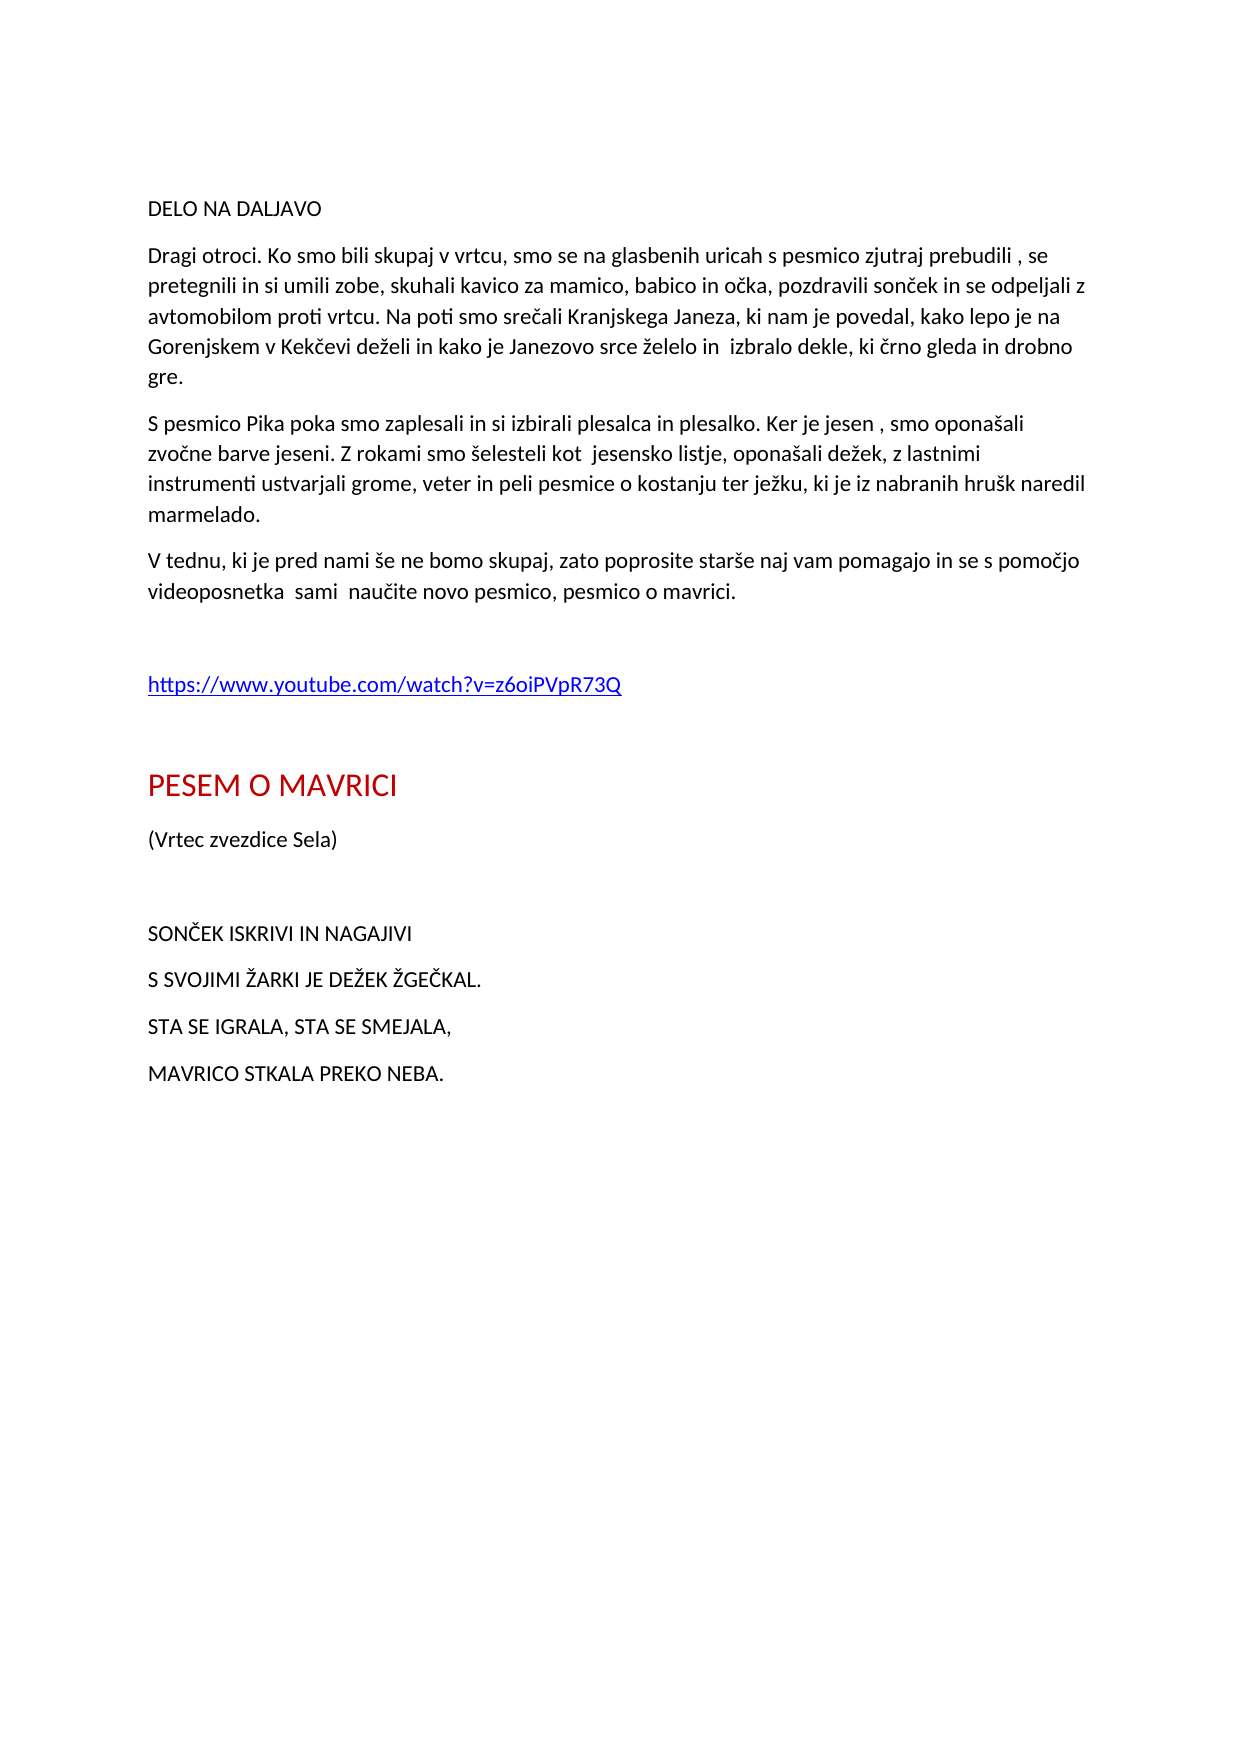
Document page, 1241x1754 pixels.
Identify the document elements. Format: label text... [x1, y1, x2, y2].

text SONČEK ISKRIVI IN NAGAJIVI [148, 919, 1093, 947]
text V tednu, ki je pred nami še ne bomo skupaj, zato poprosite starše naj vam pomagajo in se s pomočjo videoposnetka sami naučite novo pesmico, pesmico o mavrici. [148, 547, 1093, 605]
text PESEM O MAVRICI [148, 764, 1093, 805]
text DELO NA DALJAVO [148, 194, 1093, 222]
text S pesmico Pika poka smo zaplesali in si izbirali plesalca in plesalko. Ker je jesen , smo oponašali zvočne barve jeseni. Z rokami smo šelesteli kot jesensko listje, oponašali dežek, z lastnimi instrumenti ustvarjali grome, veter in peli pesmice o kostanju ter ježku, ki je iz nabranih hrušk naredil marmelado. [148, 409, 1093, 528]
text Dragi otroci. Ko smo bili skupaj v vrtcu, smo se na glasbenih uricah s pesmico zjutraj prebudili , se pretegnili in si umili zobe, skuhali kavico za mamico, babico in očka, pozdravili sonček in se odpeljali z avtomobilom proti vrtcu. Na poti smo srečali Kranjskega Janeza, ki nam je povedal, kako lepo je na Gorenjskem v Kekčevi deželi in kako je Janezovo srce želelo in izbralo dekle, ki črno gleda in drobno gre. [148, 241, 1093, 390]
text STA SE IGRALA, STA SE SMEJALA, [148, 1012, 1093, 1040]
text MAVRICO STKALA PREKO NEBA. [148, 1059, 1093, 1087]
text S SVOJIMI ŽARKI JE DEŽEK ŽGEČKAL. [148, 966, 1093, 993]
text https://www.youtube.com/watch?v=z6oiPVpR73Q [148, 671, 1093, 698]
text (Vrtec zvezdice Sela) [148, 825, 1093, 853]
